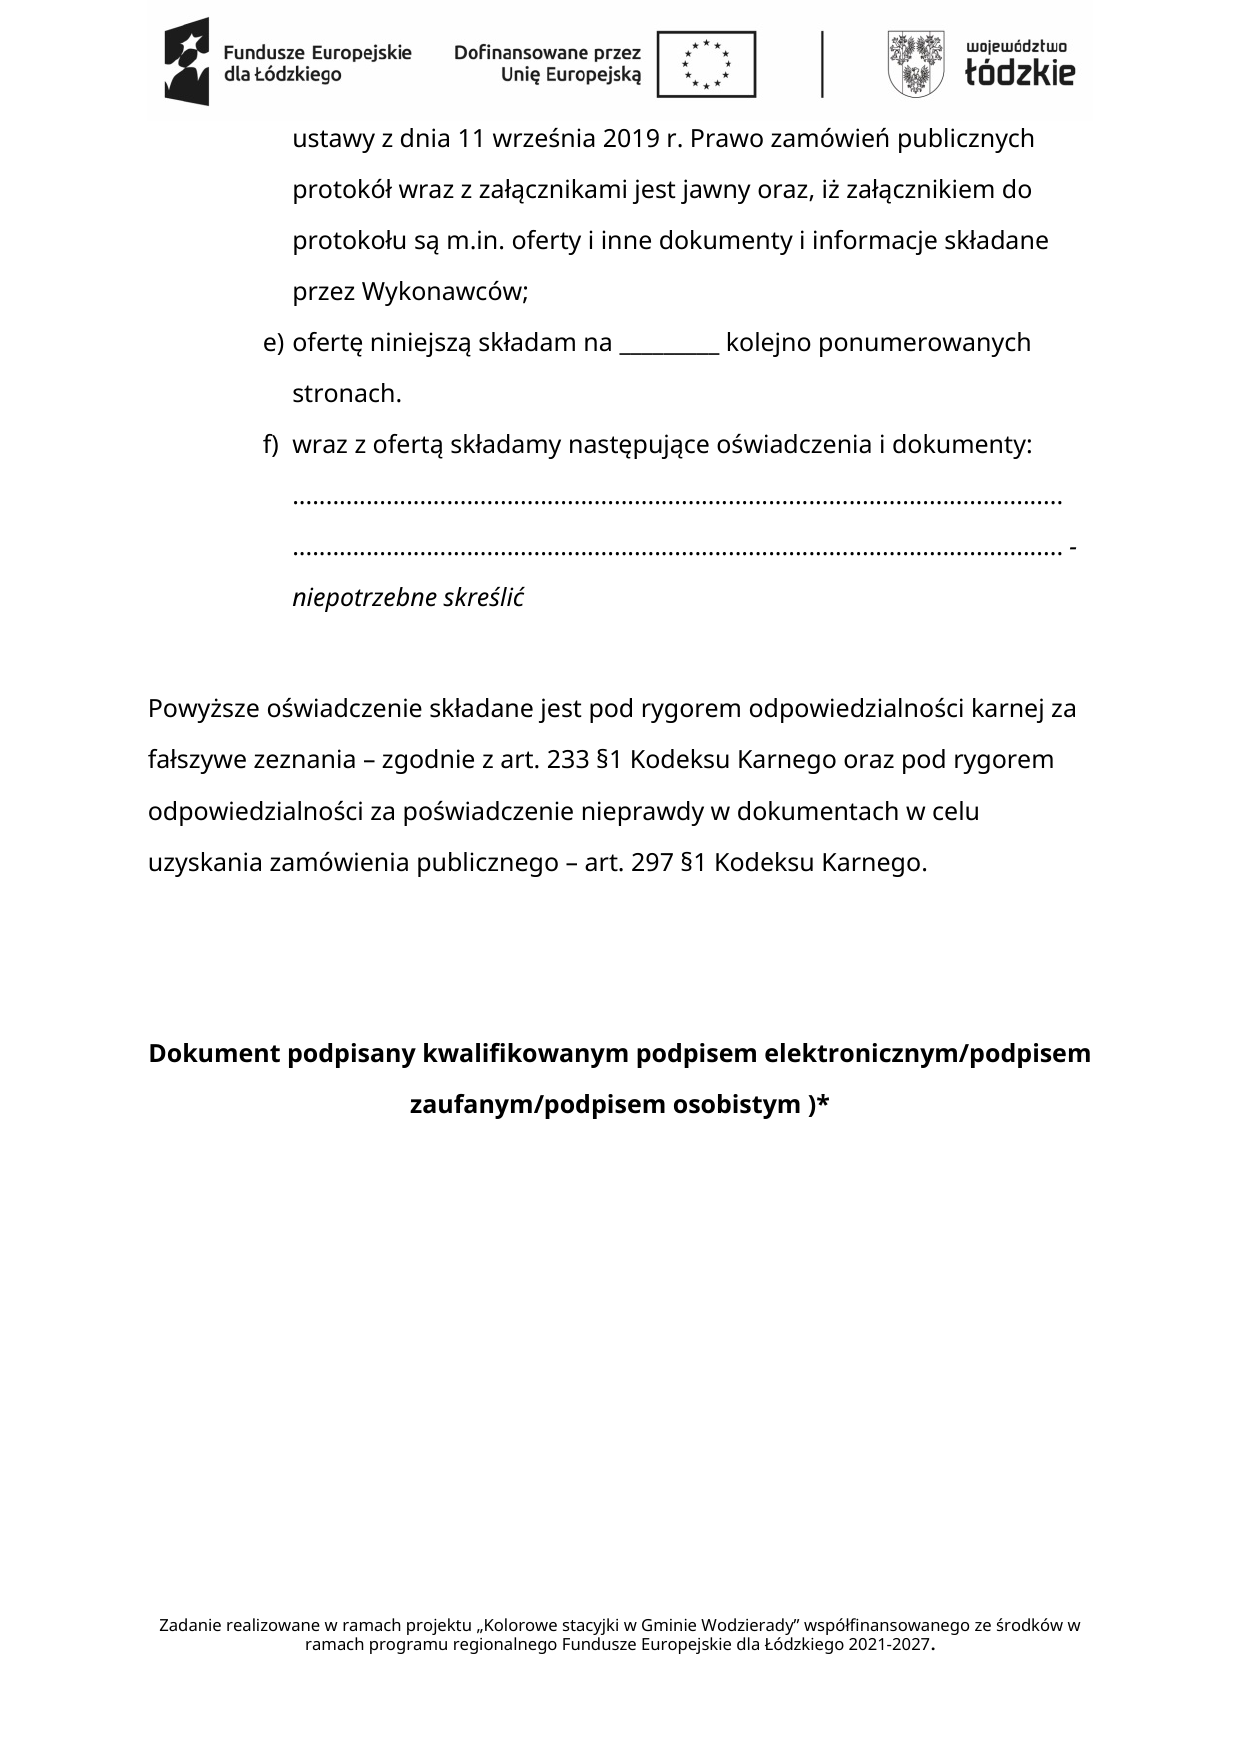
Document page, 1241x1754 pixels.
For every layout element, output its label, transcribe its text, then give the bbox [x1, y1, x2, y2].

text Powyższe oświadczenie składane jest pod rygorem odpowiedzialności karnej za fałszywe zeznania – zgodnie z art. 233 §1 Kodeksu Karnego oraz pod rygorem odpowiedzialności za poświadczenie nieprawdy w dokumentach w celu uzyskania zamówienia publicznego – art. 297 §1 Kodeksu Karnego. [148, 691, 1093, 878]
list ofertę niniejszą składam na _________ kolejno ponumerowanych stronach. [263, 325, 1093, 410]
text ................................................................................................................... [292, 478, 1093, 512]
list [263, 121, 1093, 308]
picture [147, 0, 1093, 121]
text ................................................................................................................... - niepotrzebne skreślić [292, 529, 1093, 614]
text Dokument podpisany kwalifikowanym podpisem elektronicznym/podpisem zaufanym/podpisem osobistym )* [148, 1036, 1093, 1121]
list wraz z ofertą składamy następujące oświadczenia i dokumenty: [263, 427, 1093, 461]
